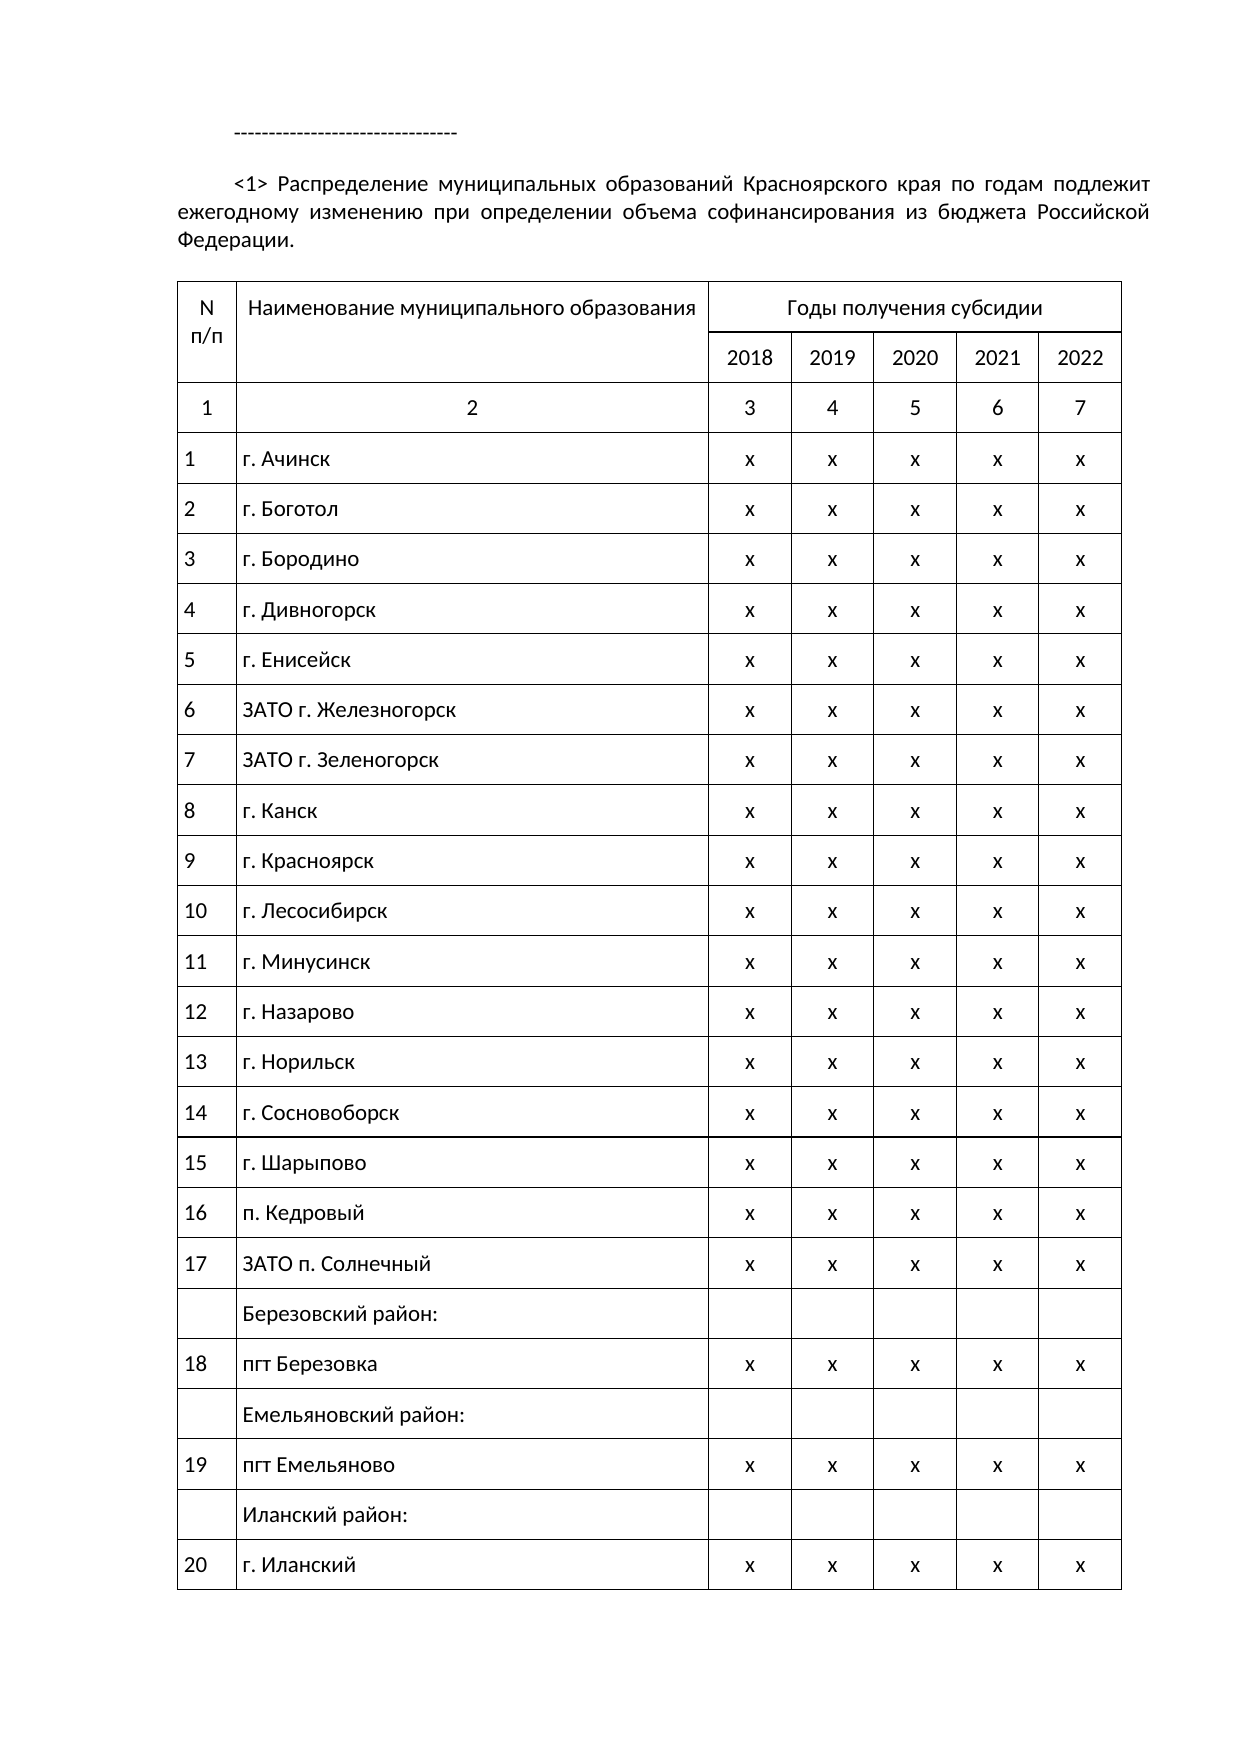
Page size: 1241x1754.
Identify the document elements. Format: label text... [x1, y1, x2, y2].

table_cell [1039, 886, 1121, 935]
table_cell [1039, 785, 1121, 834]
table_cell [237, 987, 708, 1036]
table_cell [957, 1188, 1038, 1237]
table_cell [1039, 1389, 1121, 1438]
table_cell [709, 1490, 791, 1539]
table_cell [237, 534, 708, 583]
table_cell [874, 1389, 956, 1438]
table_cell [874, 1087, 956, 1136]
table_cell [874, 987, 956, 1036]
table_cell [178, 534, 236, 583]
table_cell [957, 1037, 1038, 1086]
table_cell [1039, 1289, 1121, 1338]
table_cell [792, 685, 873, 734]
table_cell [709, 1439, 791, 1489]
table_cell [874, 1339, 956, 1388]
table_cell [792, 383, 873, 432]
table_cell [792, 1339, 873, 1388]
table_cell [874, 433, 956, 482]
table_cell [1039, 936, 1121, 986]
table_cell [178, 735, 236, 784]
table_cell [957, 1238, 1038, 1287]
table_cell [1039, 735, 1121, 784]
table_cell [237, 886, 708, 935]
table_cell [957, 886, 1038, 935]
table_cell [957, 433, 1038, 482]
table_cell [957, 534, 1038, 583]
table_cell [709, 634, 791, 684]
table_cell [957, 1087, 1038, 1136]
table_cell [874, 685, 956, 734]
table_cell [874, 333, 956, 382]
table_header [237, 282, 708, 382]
text -------------------------------- [177, 118, 1152, 146]
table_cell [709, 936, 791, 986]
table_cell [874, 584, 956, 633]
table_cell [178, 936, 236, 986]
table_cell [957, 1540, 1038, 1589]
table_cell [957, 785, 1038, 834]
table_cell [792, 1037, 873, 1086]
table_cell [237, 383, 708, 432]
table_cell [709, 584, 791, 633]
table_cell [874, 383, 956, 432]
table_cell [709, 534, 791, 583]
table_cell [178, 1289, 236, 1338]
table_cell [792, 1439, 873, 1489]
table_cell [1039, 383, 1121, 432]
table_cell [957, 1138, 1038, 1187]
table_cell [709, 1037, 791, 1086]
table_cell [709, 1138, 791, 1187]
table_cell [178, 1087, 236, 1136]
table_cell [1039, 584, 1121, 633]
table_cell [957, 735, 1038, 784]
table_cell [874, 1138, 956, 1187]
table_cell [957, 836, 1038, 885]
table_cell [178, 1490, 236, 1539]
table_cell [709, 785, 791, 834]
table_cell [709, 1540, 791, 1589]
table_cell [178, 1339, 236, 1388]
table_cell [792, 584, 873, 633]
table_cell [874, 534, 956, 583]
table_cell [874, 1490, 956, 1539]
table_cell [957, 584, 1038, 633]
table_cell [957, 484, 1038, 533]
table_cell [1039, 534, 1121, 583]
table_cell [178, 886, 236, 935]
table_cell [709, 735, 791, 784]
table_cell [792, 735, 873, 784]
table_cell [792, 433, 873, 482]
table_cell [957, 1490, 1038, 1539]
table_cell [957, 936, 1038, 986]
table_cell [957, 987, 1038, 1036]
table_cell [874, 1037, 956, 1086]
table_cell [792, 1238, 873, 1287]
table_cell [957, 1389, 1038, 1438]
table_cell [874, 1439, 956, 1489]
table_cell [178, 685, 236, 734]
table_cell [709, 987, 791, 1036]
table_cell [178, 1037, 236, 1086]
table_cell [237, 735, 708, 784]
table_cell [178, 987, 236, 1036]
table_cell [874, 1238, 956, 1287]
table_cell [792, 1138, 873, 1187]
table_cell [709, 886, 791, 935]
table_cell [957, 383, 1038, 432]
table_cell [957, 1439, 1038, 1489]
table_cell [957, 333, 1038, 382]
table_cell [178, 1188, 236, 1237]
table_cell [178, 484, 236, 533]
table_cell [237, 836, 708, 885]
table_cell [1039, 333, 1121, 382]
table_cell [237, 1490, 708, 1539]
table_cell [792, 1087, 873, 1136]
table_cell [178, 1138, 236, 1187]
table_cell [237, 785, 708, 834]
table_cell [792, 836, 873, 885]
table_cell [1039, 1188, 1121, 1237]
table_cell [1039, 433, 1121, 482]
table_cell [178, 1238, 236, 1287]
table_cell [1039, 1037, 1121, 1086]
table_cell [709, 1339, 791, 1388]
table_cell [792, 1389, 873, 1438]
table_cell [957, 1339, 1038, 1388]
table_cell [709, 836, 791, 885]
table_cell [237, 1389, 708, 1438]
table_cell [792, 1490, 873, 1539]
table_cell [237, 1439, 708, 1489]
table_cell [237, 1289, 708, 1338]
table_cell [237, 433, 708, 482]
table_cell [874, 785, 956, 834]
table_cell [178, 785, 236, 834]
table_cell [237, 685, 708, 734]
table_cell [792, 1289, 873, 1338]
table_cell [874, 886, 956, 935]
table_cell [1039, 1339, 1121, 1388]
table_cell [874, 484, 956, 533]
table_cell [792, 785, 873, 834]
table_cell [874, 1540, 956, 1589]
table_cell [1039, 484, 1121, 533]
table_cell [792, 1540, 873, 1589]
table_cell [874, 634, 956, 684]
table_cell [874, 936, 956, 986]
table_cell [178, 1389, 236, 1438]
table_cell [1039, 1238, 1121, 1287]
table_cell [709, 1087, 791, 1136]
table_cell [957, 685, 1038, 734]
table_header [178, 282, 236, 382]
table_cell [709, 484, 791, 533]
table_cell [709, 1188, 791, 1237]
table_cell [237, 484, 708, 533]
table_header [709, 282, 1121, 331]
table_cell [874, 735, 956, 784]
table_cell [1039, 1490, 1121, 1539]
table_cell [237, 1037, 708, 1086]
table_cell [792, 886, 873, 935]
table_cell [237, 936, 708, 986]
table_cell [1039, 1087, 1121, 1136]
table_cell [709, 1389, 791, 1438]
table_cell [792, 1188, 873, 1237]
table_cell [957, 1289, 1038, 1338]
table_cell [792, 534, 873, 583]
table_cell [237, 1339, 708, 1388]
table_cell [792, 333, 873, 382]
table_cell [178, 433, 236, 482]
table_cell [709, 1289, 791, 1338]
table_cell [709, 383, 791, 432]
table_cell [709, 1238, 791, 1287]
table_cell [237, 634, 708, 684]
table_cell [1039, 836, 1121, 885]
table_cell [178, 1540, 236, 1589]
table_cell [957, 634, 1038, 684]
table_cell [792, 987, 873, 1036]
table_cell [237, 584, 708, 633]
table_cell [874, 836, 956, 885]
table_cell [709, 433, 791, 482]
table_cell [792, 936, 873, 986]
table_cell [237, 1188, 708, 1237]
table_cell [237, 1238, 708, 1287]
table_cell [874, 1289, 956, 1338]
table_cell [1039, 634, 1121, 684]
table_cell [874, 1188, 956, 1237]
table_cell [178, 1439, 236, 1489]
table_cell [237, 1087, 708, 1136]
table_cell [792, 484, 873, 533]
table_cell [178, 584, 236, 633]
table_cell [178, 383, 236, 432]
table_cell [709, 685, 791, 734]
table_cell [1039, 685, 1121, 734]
text <1> Распределение муниципальных образований Красноярского края по годам подлежит ежегодному изменению при определении объема софинансирования из бюджета Российской Федерации. [177, 169, 1152, 253]
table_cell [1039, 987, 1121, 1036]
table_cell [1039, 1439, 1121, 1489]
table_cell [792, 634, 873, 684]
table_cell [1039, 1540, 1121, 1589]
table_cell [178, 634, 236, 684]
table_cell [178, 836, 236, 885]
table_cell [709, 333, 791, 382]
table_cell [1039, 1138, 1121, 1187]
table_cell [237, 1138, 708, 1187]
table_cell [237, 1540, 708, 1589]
